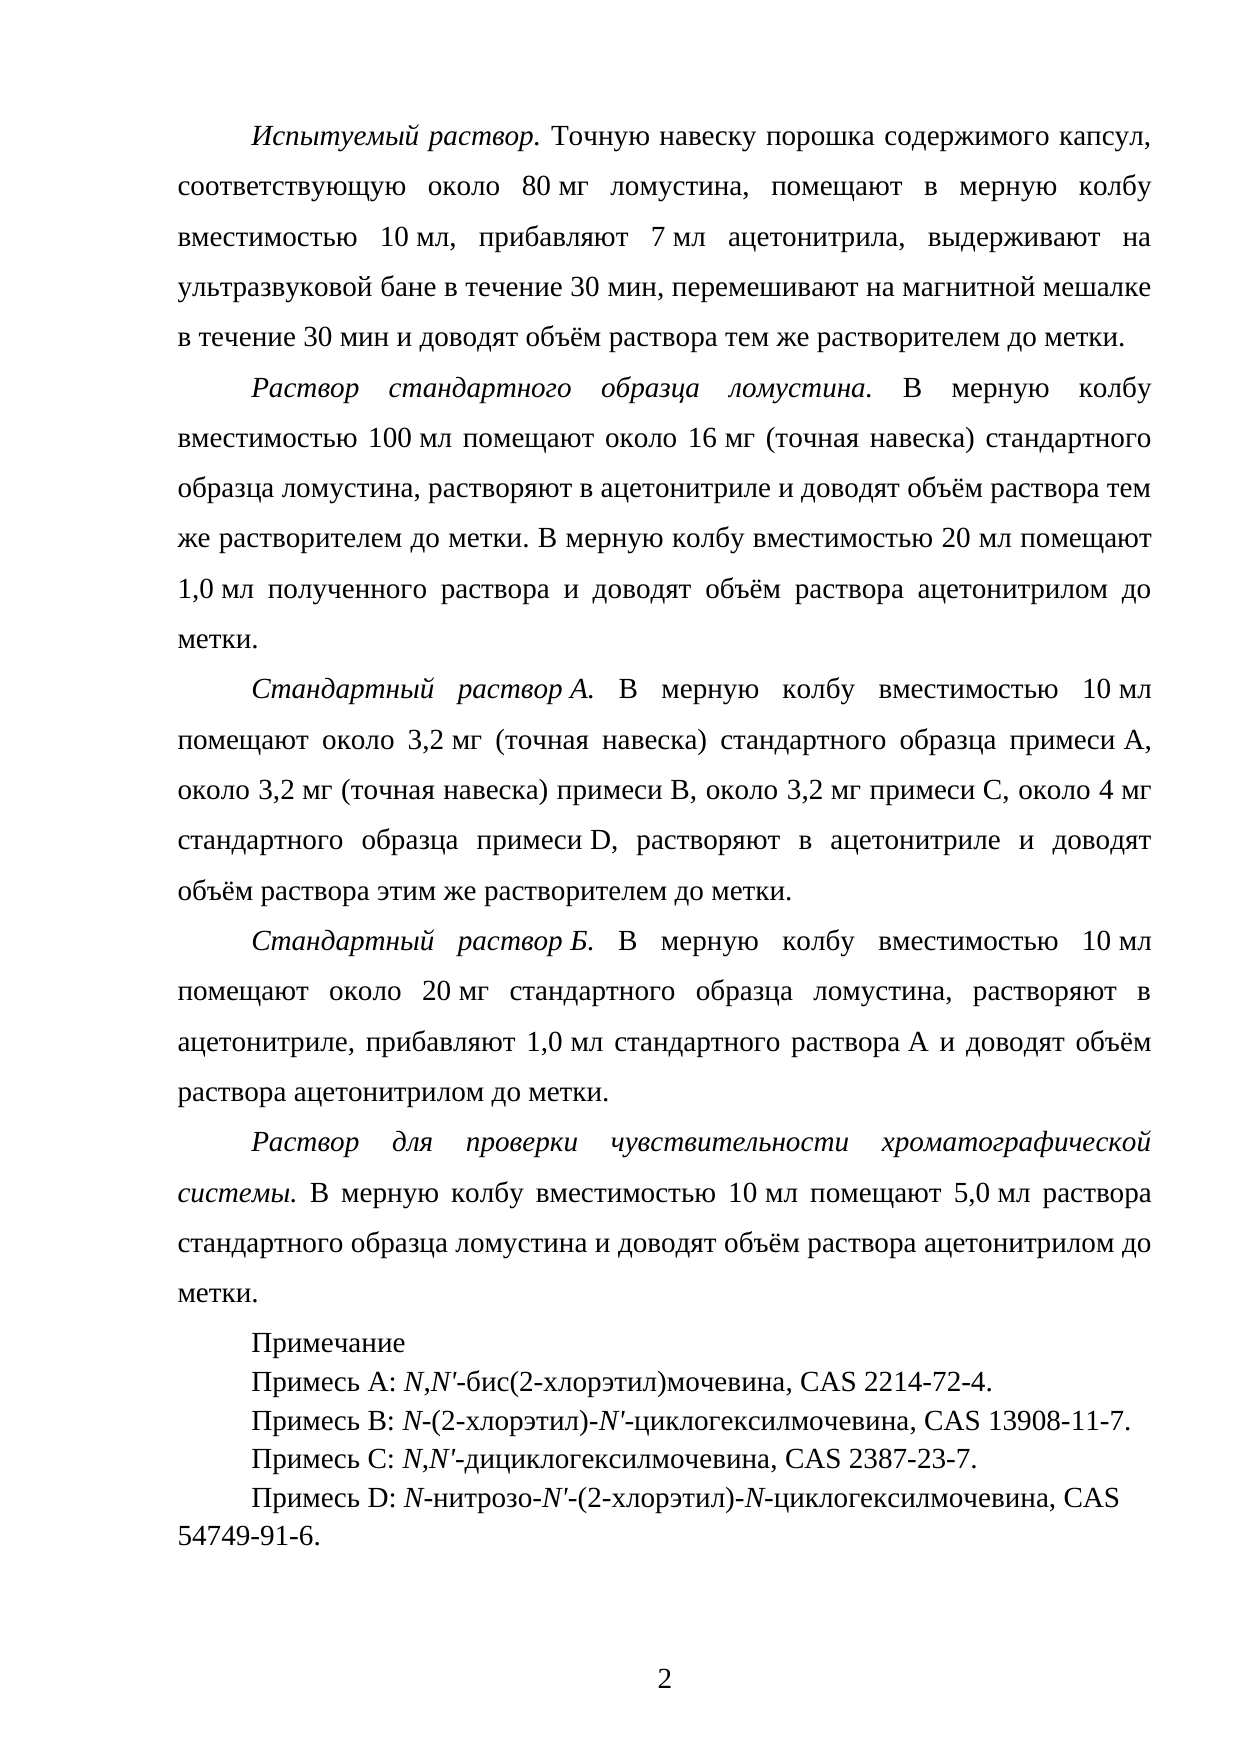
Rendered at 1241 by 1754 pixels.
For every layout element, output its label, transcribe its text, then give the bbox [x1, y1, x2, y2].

text Примесь В: N-(2-хлорэтил)-N'-циклогексилмочевина, CAS 13908-11-7. [177, 1403, 1152, 1436]
text Примесь А: N,N'-бис(2-хлорэтил)мочевина, CAS 2214-72-4. [177, 1364, 1152, 1398]
text Стандартный раствор А. В мерную колбу вместимостью 10 мл помещают около 3,2 мг (точная навеска) стандартного образца примеси А, около 3,2 мг (точная навеска) примеси В, около 3,2 мг примеси С, около 4 мг стандартного образца примеси D, растворяют в ацетонитриле и доводят объём раствора этим же растворителем до метки. [177, 672, 1152, 906]
text Испытуемый раствор. Точную навеску порошка содержимого капсул, соответствующую около 80 мг ломустина, помещают в мерную колбу вместимостью 10 мл, прибавляют 7 мл ацетонитрила, выдерживают на ультразвуковой бане в течение 30 мин, перемешивают на магнитной мешалке в течение 30 мин и доводят объём раствора тем же растворителем до метки. [177, 118, 1152, 353]
text Примесь D: N-нитрозо-N'-(2-хлорэтил)-N-циклогексилмочевина, CAS 54749-91-6. [177, 1480, 1152, 1552]
text Раствор стандартного образца ломустина. В мерную колбу вместимостью 100 мл помещают около 16 мг (точная навеска) стандартного образца ломустина, растворяют в ацетонитриле и доводят объём раствора тем же растворителем до метки. В мерную колбу вместимостью 20 мл помещают 1,0 мл полученного раствора и доводят объём раствора ацетонитрилом до метки. [177, 370, 1152, 655]
text Стандартный раствор Б. В мерную колбу вместимостью 10 мл помещают около 20 мг стандартного образца ломустина, растворяют в ацетонитриле, прибавляют 1,0 мл стандартного раствора А и доводят объём раствора ацетонитрилом до метки. [177, 923, 1152, 1108]
text Примесь С: N,N'-дициклогексилмочевина, CAS 2387-23-7. [177, 1441, 1152, 1475]
text Раствор для проверки чувствительности хроматографической системы. В мерную колбу вместимостью 10 мл помещают 5,0 мл раствора стандартного образца ломустина и доводят объём раствора ацетонитрилом до метки. [177, 1124, 1152, 1309]
text Примечание [177, 1326, 1152, 1359]
